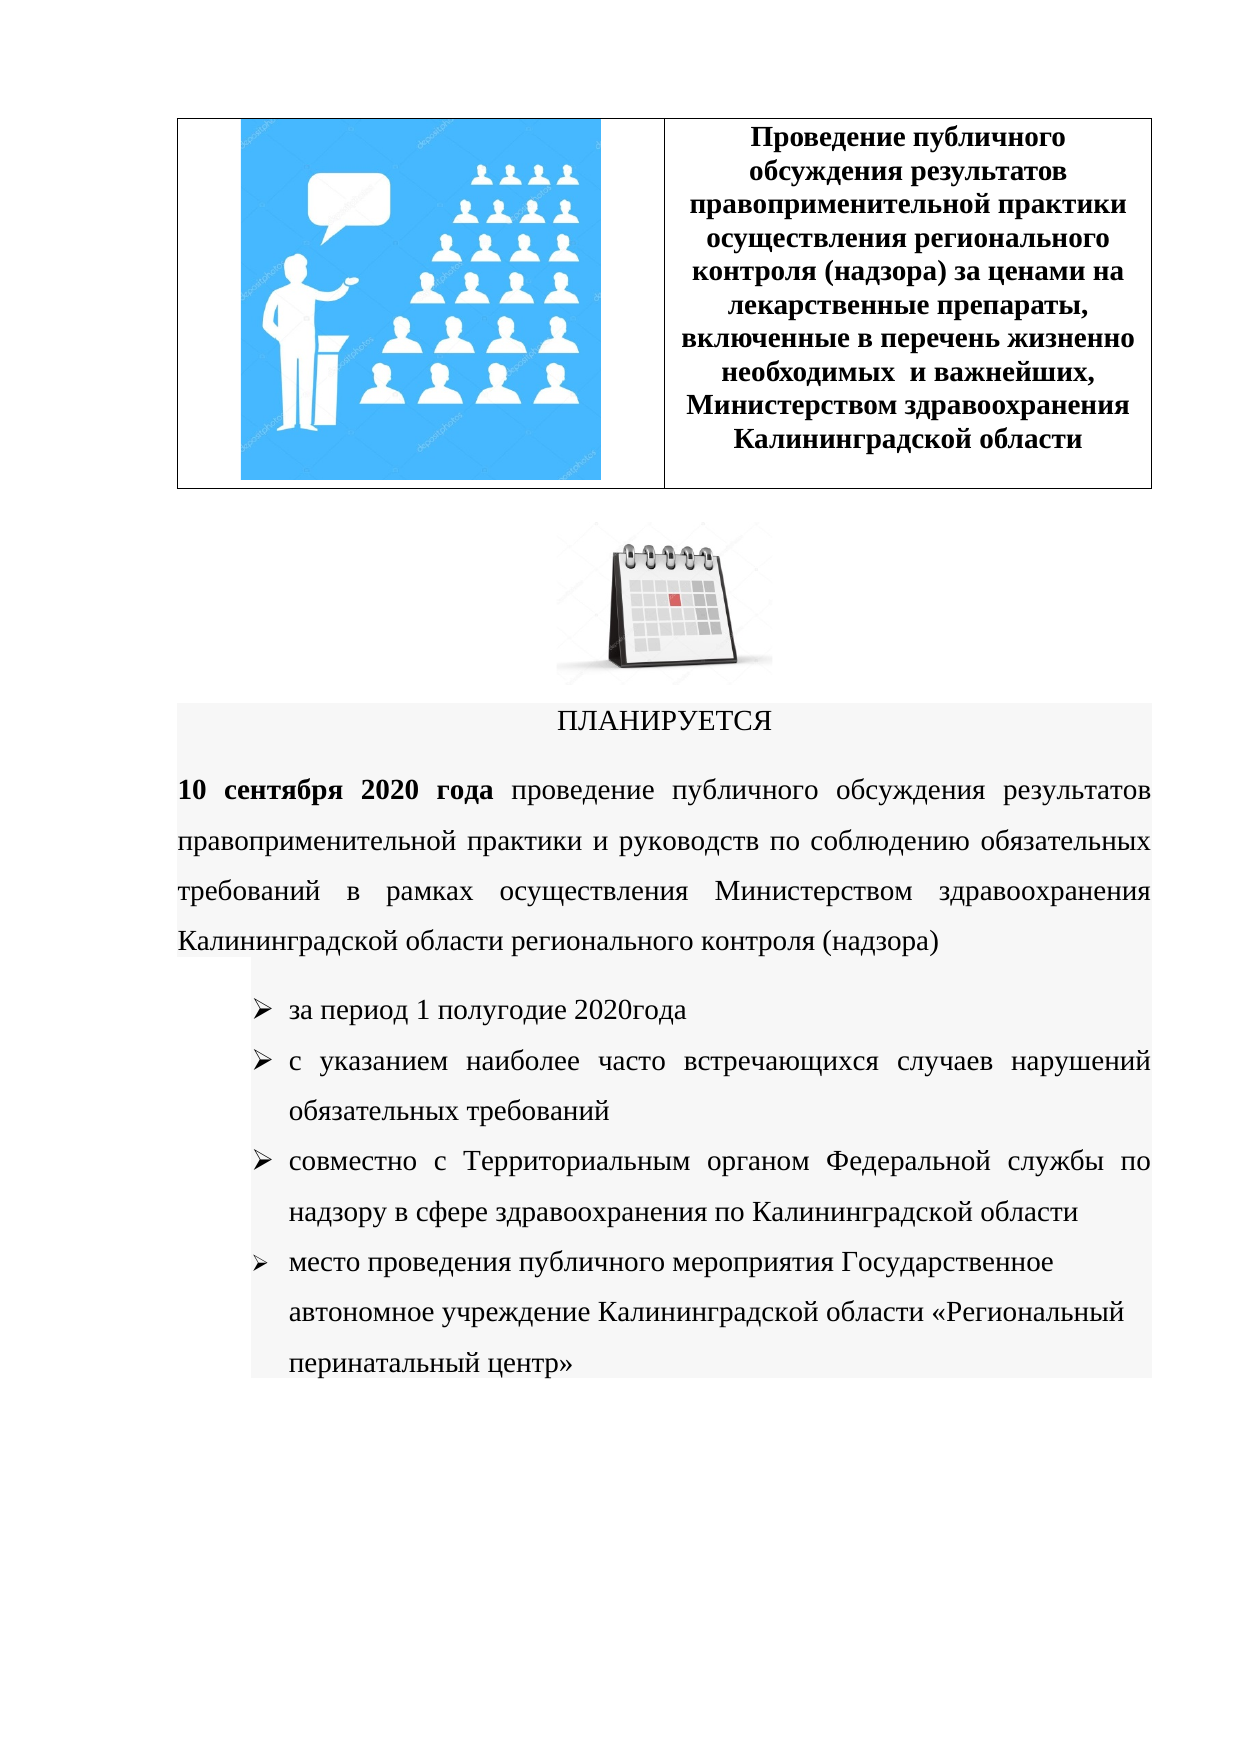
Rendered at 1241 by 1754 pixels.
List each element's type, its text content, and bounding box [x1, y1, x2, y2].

table_header Проведение публичного обсуждения результатов правоприменительной практики осуществления регионального контроля (надзора) за ценами на лекарственные препараты, включенные в перечень жизненно необходимых и важнейших, Министерством здравоохранения Калининградской области [665, 119, 1151, 488]
table_header [178, 119, 664, 488]
list с указанием наиболее часто встречающихся случаев нарушений обязательных требований [251, 1043, 1152, 1127]
picture [240, 119, 601, 480]
text 10 сентября 2020 года проведение публичного обсуждения результатов правоприменительной практики и руководств по соблюдению обязательных требований в рамках осуществления Министерством здравоохранения Калининградской области регионального контроля (надзора) [177, 772, 1152, 957]
list место проведения публичного мероприятия Государственное автономное учреждение Калининградской области «Региональный перинатальный центр» [251, 1244, 1152, 1378]
list за период 1 полугодие 2020года [251, 992, 1152, 1026]
picture [556, 522, 773, 685]
list совместно с Территориальным органом Федеральной службы по надзору в сфере здравоохранения по Калининградской области [251, 1143, 1152, 1227]
text ПЛАНИРУЕТСЯ [177, 703, 1152, 737]
